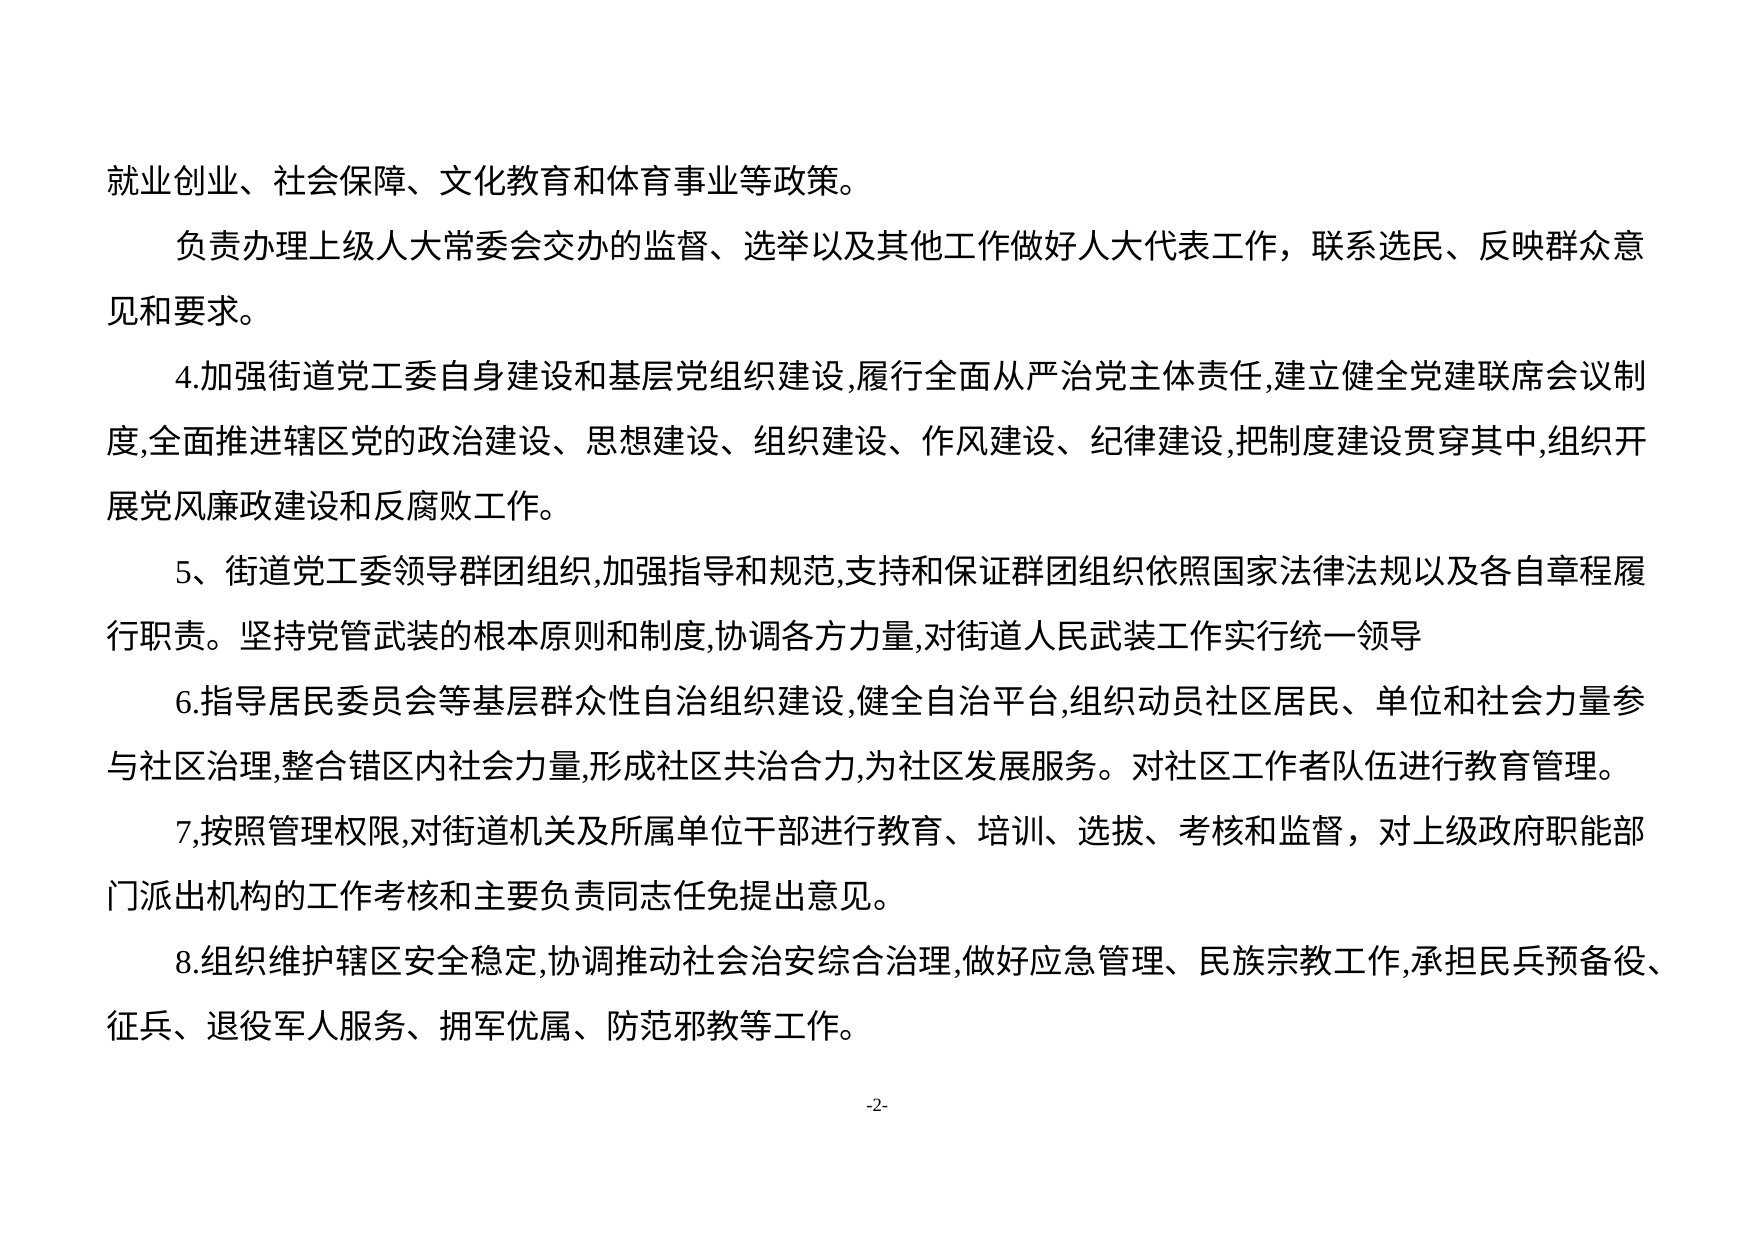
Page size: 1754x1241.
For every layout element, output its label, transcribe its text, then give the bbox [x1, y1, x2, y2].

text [106, 146, 1648, 211]
text 6.指导居民委员会等基层群众性自治组织建设,健全自治平台,组织动员社区居民、单位和社会力量参与社区治理,整合错区内社会力量,形成社区共治合力,为社区发展服务。对社区工作者队伍进行教育管理。 [106, 666, 1648, 796]
text 负责办理上级人大常委会交办的监督、选举以及其他工作做好人大代表工作，联系选民、反映群众意见和要求。 [106, 211, 1648, 341]
text 7,按照管理权限,对街道机关及所属单位干部进行教育、培训、选拔、考核和监督，对上级政府职能部门派出机构的工作考核和主要负责同志任免提出意见。 [106, 796, 1648, 926]
text 8.组织维护辖区安全稳定,协调推动社会治安综合治理,做好应急管理、民族宗教工作,承担民兵预备役、征兵、退役军人服务、拥军优属、防范邪教等工作。 [106, 926, 1648, 1056]
text 5、街道党工委领导群团组织,加强指导和规范,支持和保证群团组织依照国家法律法规以及各自章程履行职责。坚持党管武装的根本原则和制度,协调各方力量,对街道人民武装工作实行统一领导 [106, 536, 1648, 666]
text 4.加强街道党工委自身建设和基层党组织建设,履行全面从严治党主体责任,建立健全党建联席会议制度,全面推进辖区党的政治建设、思想建设、组织建设、作风建设、纪律建设,把制度建设贯穿其中,组织开展党风廉政建设和反腐败工作。 [106, 341, 1648, 536]
